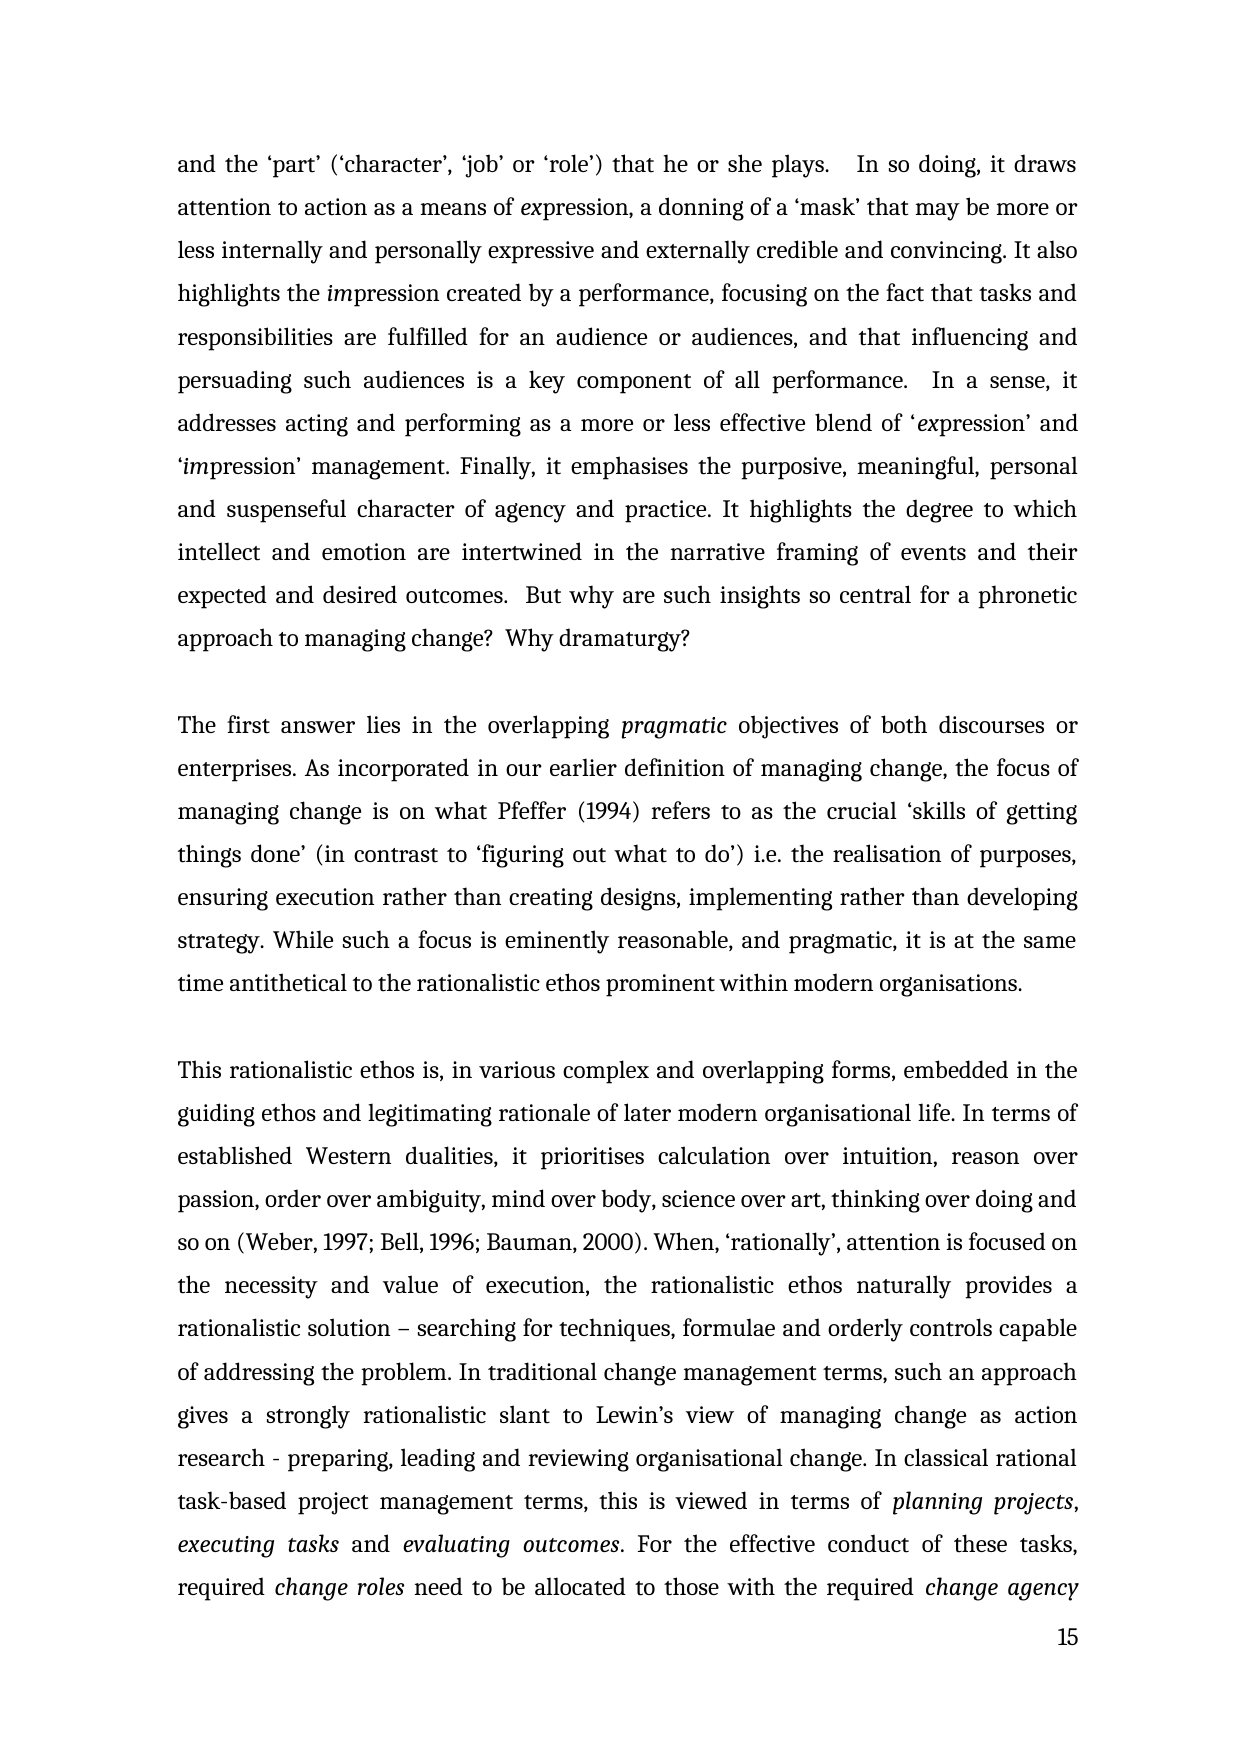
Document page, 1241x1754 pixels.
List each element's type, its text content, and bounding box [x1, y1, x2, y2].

list In its view of life as a dramatic performance, dramaturgy performs the valuable task of revealing the acting in action, the performing in performance, and the drama in the doing. It makes and allows a separation between the ‘actor’ and the ‘action’, the ‘person’ and the ‘part’ (‘character’, ‘job’ or ‘role’) that he or she plays. In so doing, it draws attention to action as a means of expression, a donning of a ‘mask’ that may be more or less internally and personally expressive and externally credible and convincing. It also highlights the impression created by a performance, focusing on the fact that tasks and responsibilities are fulfilled for an audience or audiences, and that influencing and persuading such audiences is a key component of all performance. In a sense, it addresses acting and performing as a more or less effective blend of ‘expression’ and ‘impression’ management. Finally, it emphasises the purposive, meaningful, personal and suspenseful character of agency and practice. It highlights the degree to which intellect and emotion are intertwined in the narrative framing of events and their expected and desired outcomes. But why are such insights so central for a phronetic approach to managing change? Why dramaturgy? [177, 150, 1078, 653]
list The first answer lies in the overlapping pragmatic objectives of both discourses or enterprises. As incorporated in our earlier definition of managing change, the focus of managing change is on what Pfeffer (1994) refers to as the crucial ‘skills of getting things done’ (in contrast to ‘figuring out what to do’) i.e. the realisation of purposes, ensuring execution rather than creating designs, implementing rather than developing strategy. While such a focus is eminently reasonable, and pragmatic, it is at the same time antithetical to the rationalistic ethos prominent within modern organisations. [177, 711, 1078, 998]
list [177, 1056, 1078, 1602]
